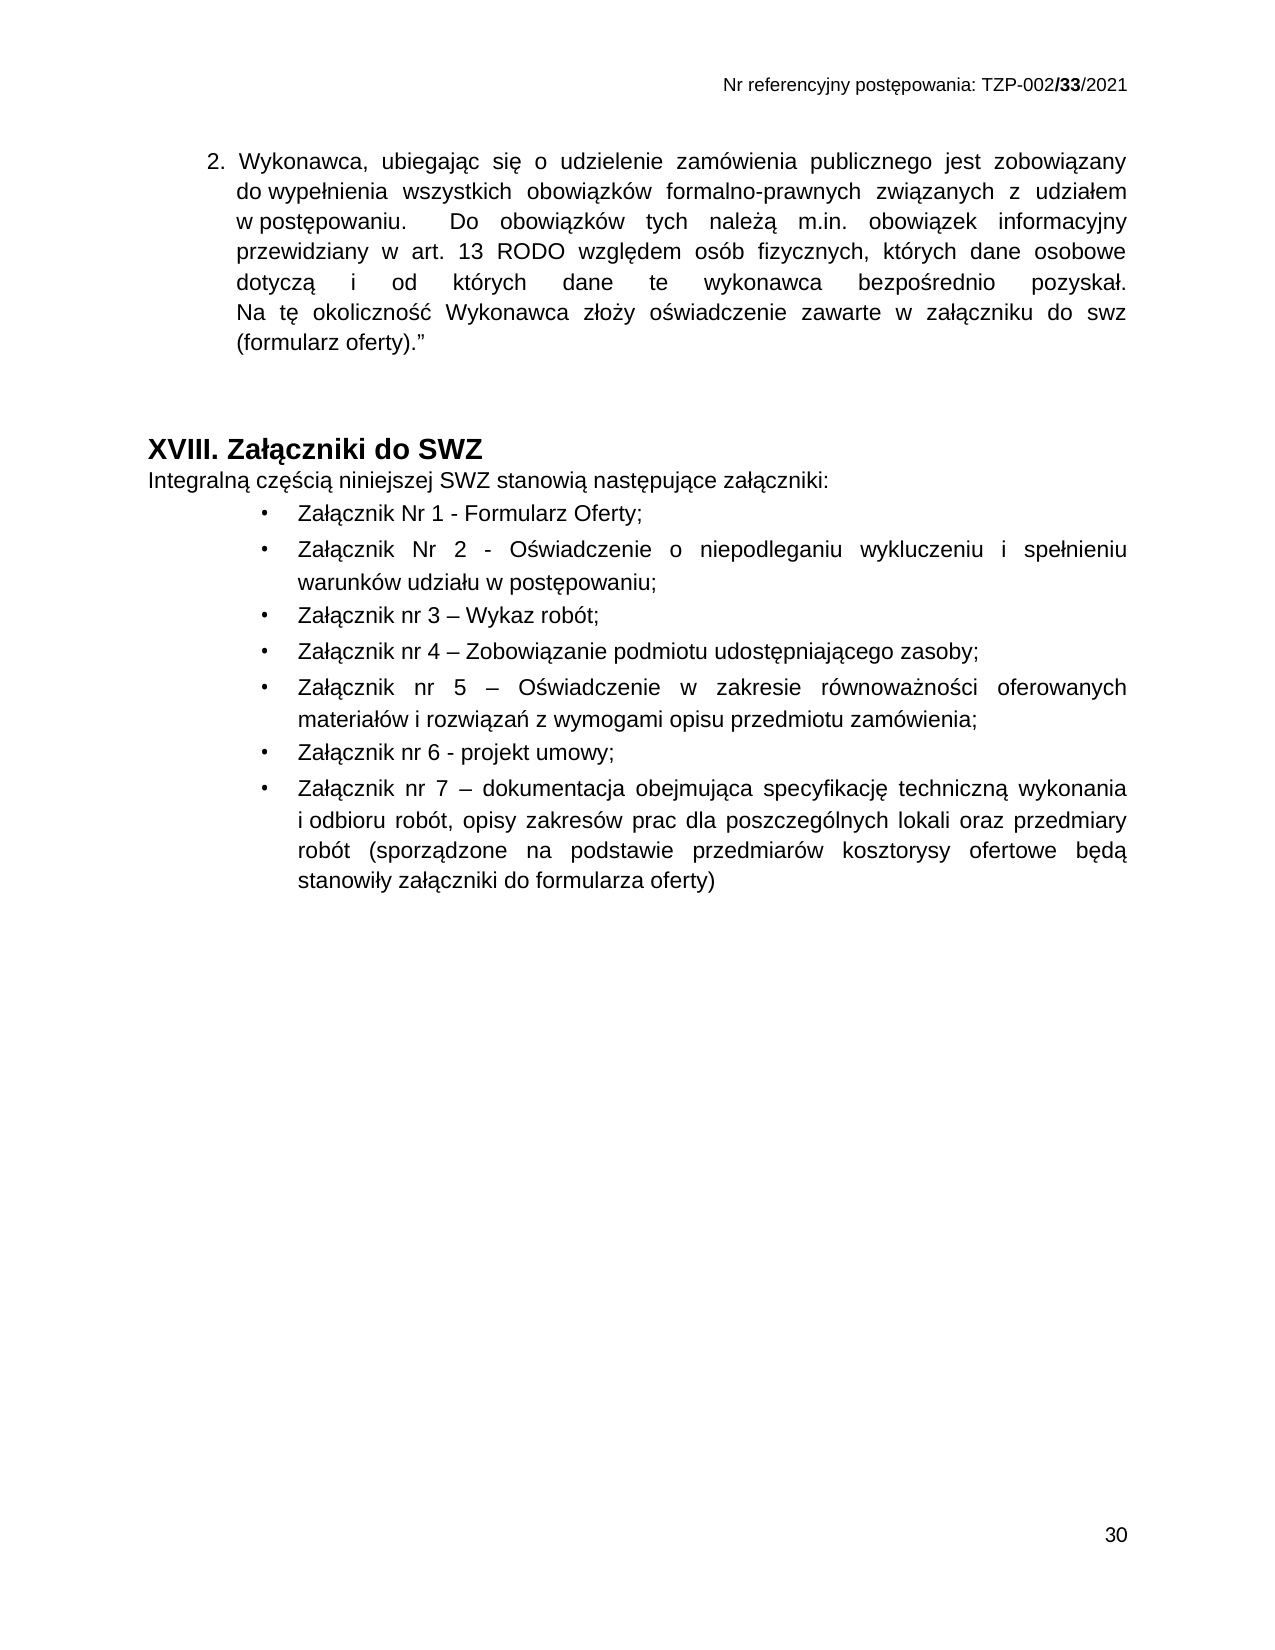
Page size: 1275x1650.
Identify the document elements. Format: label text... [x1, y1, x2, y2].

text Integralną częścią niniejszej SWZ stanowią następujące załączniki: [148, 467, 1127, 493]
list Załącznik Nr 1 - Formularz Oferty; [260, 497, 1127, 529]
list Załącznik nr 4 – Zobowiązanie podmiotu udostępniającego zasoby; [260, 634, 1127, 666]
list Załącznik Nr 2 - Oświadczenie o niepodleganiu wykluczeniu i spełnieniu warunków udziału w postępowaniu; [260, 533, 1127, 595]
list Załącznik nr 5 – Oświadczenie w zakresie równoważności oferowanych materiałów i rozwiązań z wymogami opisu przedmiotu zamówienia; [260, 671, 1127, 732]
list Załącznik nr 7 – dokumentacja obejmująca specyfikację techniczną wykonania i odbioru robót, opisy zakresów prac dla poszczególnych lokali oraz przedmiary robót (sporządzone na podstawie przedmiarów kosztorysy ofertowe będą stanowiły załączniki do formularza oferty) [260, 772, 1127, 894]
text 2. Wykonawca, ubiegając się o udzielenie zamówienia publicznego jest zobowiązany do wypełnienia wszystkich obowiązków formalno-prawnych związanych z udziałem w postępowaniu. Do obowiązków tych należą m.in. obowiązek informacyjny przewidziany w art. 13 RODO względem osób fizycznych, których dane osobowe dotyczą i od których dane te wykonawca bezpośrednio pozyskał. Na tę okoliczność Wykonawca złoży oświadczenie zawarte w załączniku do swz (formularz oferty).” [207, 148, 1127, 355]
list Załącznik nr 6 - projekt umowy; [260, 736, 1127, 767]
subtitle XVIII. Załączniki do SWZ [148, 432, 1127, 466]
list Załącznik nr 3 – Wykaz robót; [260, 599, 1127, 630]
